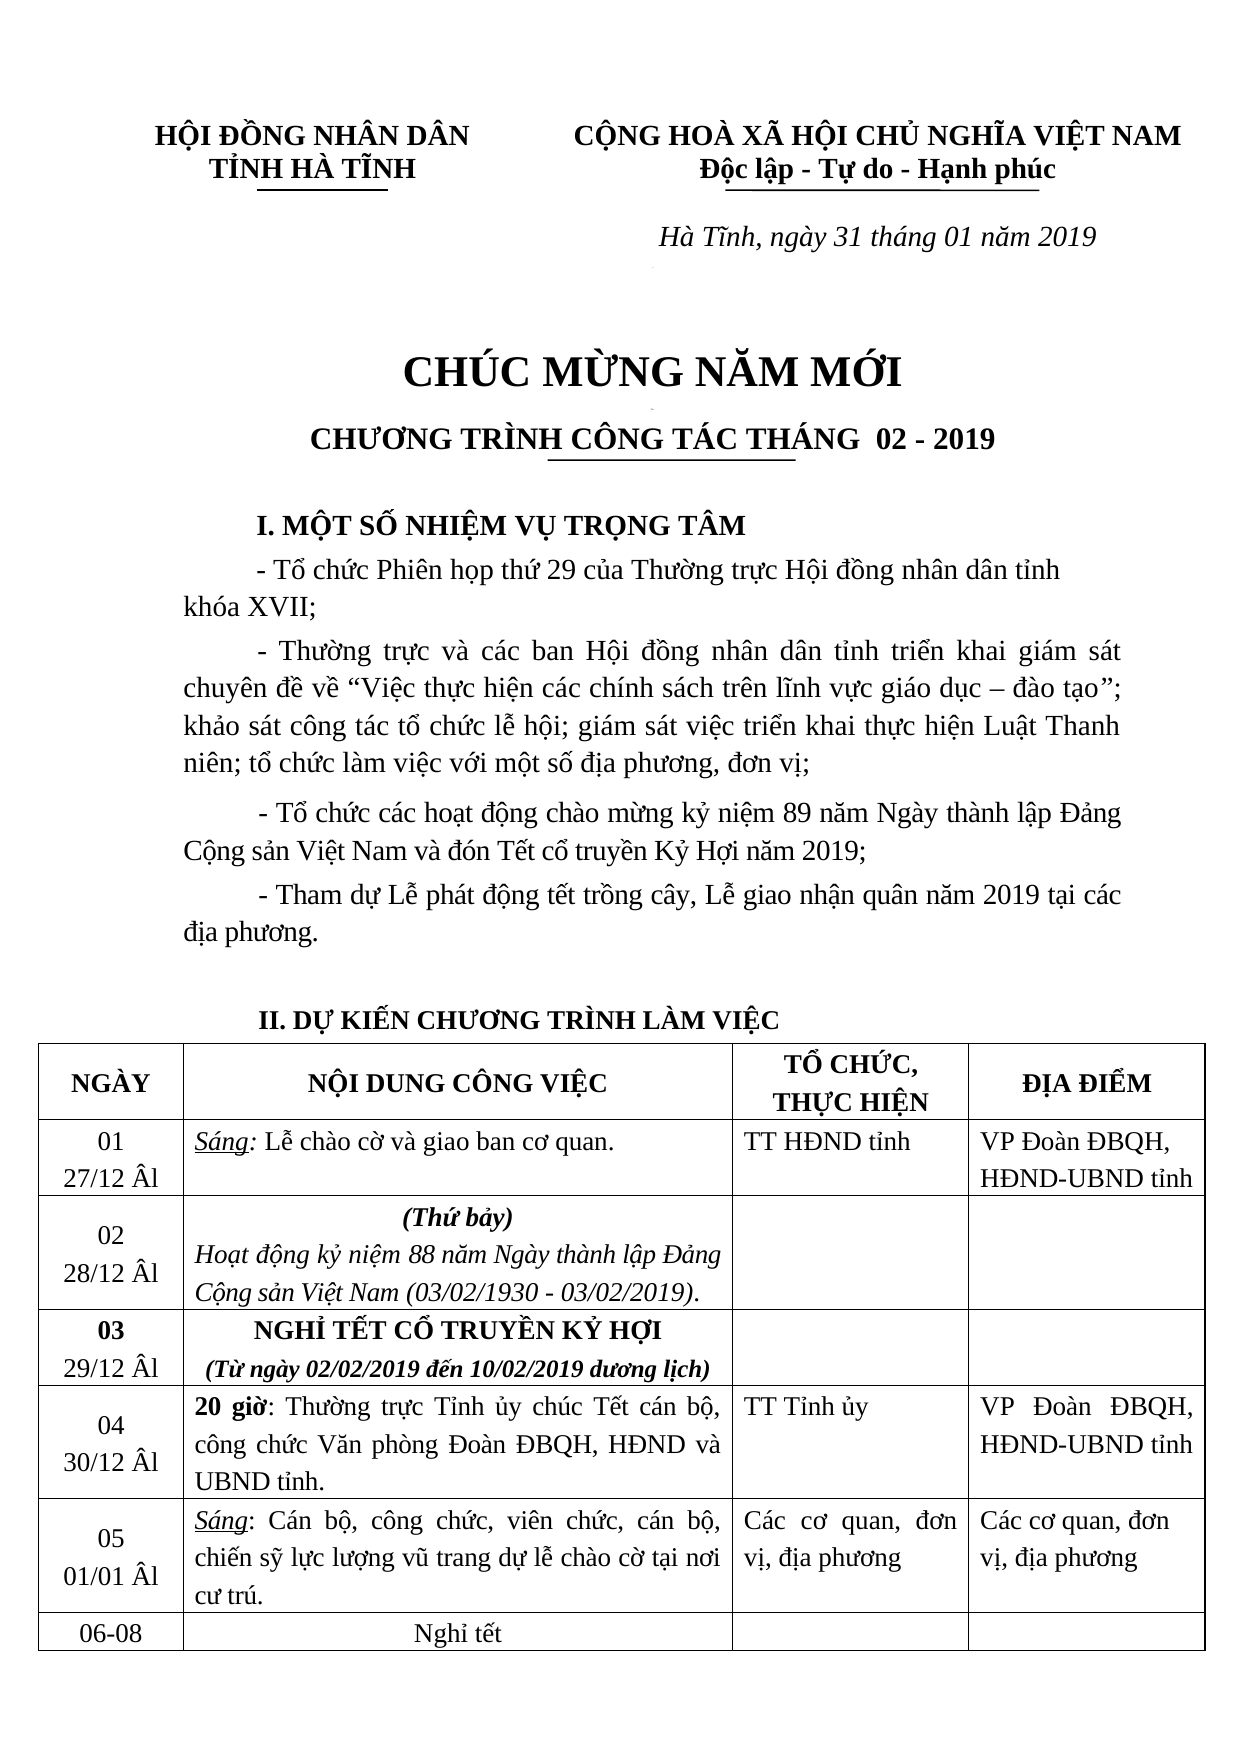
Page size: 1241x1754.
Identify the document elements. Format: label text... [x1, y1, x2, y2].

table_header ĐỊA ĐIỂM [969, 1044, 1204, 1119]
text - Tổ chức Phiên họp thứ 29 của Thường trực Hội đồng nhân dân tỉnh khóa XVII; [183, 549, 1122, 624]
table_cell 02 28/12 Âl [39, 1196, 183, 1308]
table_cell [969, 1613, 1204, 1650]
table_cell 01 27/12 Âl [39, 1120, 183, 1195]
text II. DỰ KIẾN CHƯƠNG TRÌNH LÀM VIỆC [183, 999, 1122, 1037]
table_cell NGHỈ TẾT CỔ TRUYỀN KỶ HỢI (Từ ngày 02/02/2019 đến 10/02/2019 dương lịch) [184, 1310, 732, 1384]
table_cell Sáng: Lễ chào cờ và giao ban cơ quan. [184, 1120, 732, 1195]
table_header CỘNG HOÀ XÃ HỘI CHỦ NGHĨA VIỆT NAM Độc lập - Tự do - Hạnh phúc Hà Tĩnh, ngày 31 tháng 01 năm 2019 [556, 118, 1199, 252]
text I. MỘT SỐ NHIỆM VỤ TRỌNG TÂM [183, 505, 1122, 543]
table_cell Sáng: Cán bộ, công chức, viên chức, cán bộ, chiến sỹ lực lượng vũ trang dự lễ chào cờ tại nơi cư trú. [184, 1499, 732, 1612]
table_header TỔ CHỨC, THỰC HIỆN [733, 1044, 968, 1119]
table_header NỘI DUNG CÔNG VIỆC [184, 1044, 732, 1119]
table_cell 20 giờ: Thường trực Tỉnh ủy chúc Tết cán bộ, công chức Văn phòng Đoàn ĐBQH, HĐND và UBND tỉnh. [184, 1386, 732, 1498]
text - Thường trực và các ban Hội đồng nhân dân tỉnh triển khai giám sát chuyên đề về “Việc thực hiện các chính sách trên lĩnh vực giáo dục – đào tạo”; khảo sát công tác tổ chức lễ hội; giám sát việc triển khai thực hiện Luật Thanh niên; tổ chức làm việc với một số địa phương, đơn vị; [183, 630, 1122, 780]
table_cell [969, 1196, 1204, 1308]
table_cell TT HĐND tỉnh [733, 1120, 968, 1195]
table_cell VP Đoàn ĐBQH, HĐND-UBND tỉnh [969, 1386, 1204, 1498]
table_cell 06-08 02-04/1 Âl [39, 1613, 183, 1650]
table_header HỘI ĐỒNG NHÂN DÂN TỈNH HÀ TĨNH [68, 118, 556, 252]
table_cell [733, 1310, 968, 1384]
table_cell VP Đoàn ĐBQH, HĐND-UBND tỉnh [969, 1120, 1204, 1195]
text CHƯƠNG TRÌNH CÔNG TÁC THÁNG 02 - 2019 [183, 420, 1122, 456]
table_cell TT Tỉnh ủy [733, 1386, 968, 1498]
table_cell Các cơ quan, đơn vị, địa phương [733, 1499, 968, 1612]
table_cell Các cơ quan, đơn vị, địa phương [969, 1499, 1204, 1612]
text - Tổ chức các hoạt động chào mừng kỷ niệm 89 năm Ngày thành lập Đảng Cộng sản Việt Nam và đón Tết cổ truyền Kỷ Hợi năm 2019; [183, 793, 1122, 868]
table_cell 04 30/12 Âl [39, 1386, 183, 1498]
table_cell (Thứ bảy) Hoạt động kỷ niệm 88 năm Ngày thành lập Đảng Cộng sản Việt Nam (03/02/1930 - 03/02/2019). [184, 1196, 732, 1308]
table_cell [733, 1613, 968, 1650]
table_header NGÀY [39, 1044, 183, 1119]
table_cell 03 29/12 Âl [39, 1310, 183, 1384]
table_cell 05 01/01 Âl [39, 1499, 183, 1612]
table_cell [969, 1310, 1204, 1384]
text CHÚC MỪNG NĂM MỚI [183, 346, 1122, 396]
table_cell [733, 1196, 968, 1308]
table_cell Nghỉ tết [184, 1613, 732, 1650]
text - Tham dự Lễ phát động tết trồng cây, Lễ giao nhận quân năm 2019 tại các địa phương. [183, 874, 1122, 949]
